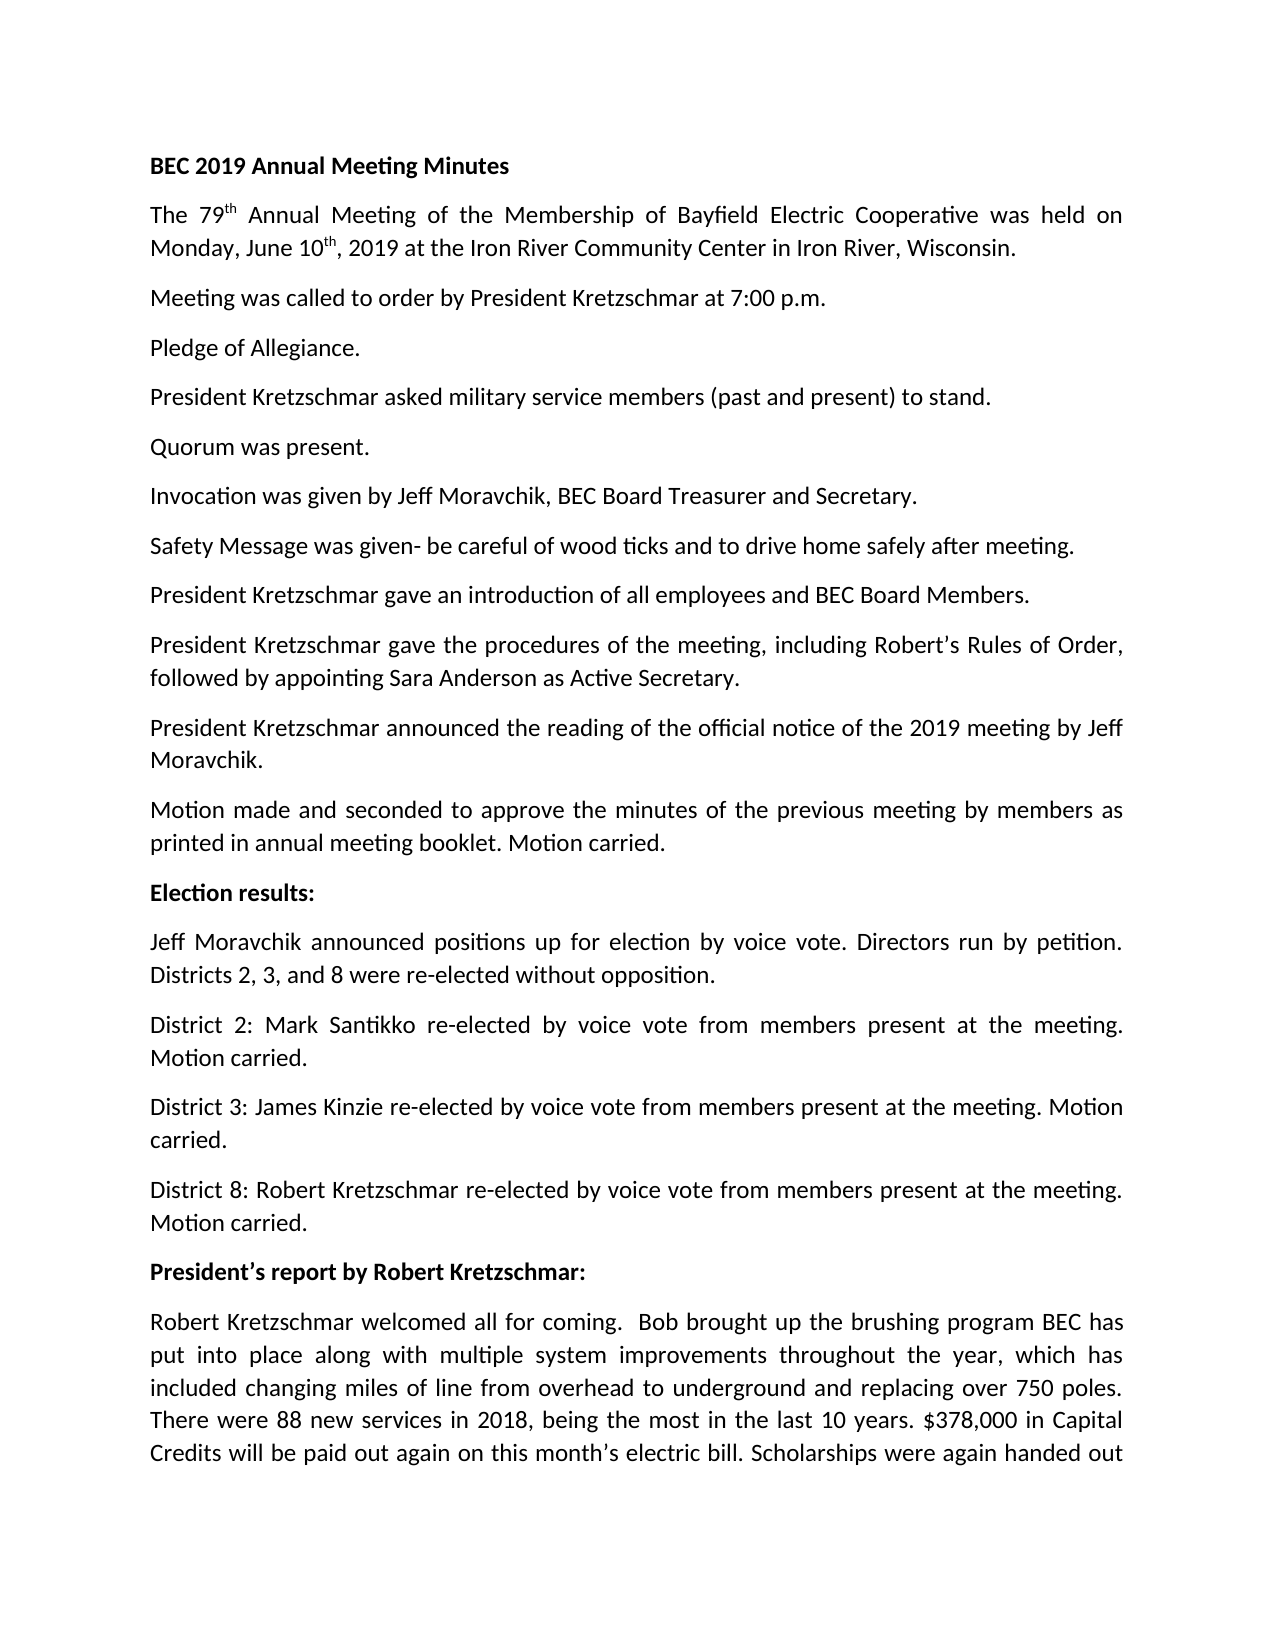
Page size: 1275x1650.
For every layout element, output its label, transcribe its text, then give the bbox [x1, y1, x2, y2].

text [150, 1306, 1125, 1468]
text Safety Message was given- be careful of wood ticks and to drive home safely after meeting. [150, 530, 1125, 561]
text Motion made and seconded to approve the minutes of the previous meeting by members as printed in annual meeting booklet. Motion carried. [150, 794, 1125, 858]
text President Kretzschmar announced the reading of the official notice of the 2019 meeting by Jeff Moravchik. [150, 712, 1125, 775]
text President Kretzschmar gave the procedures of the meeting, including Robert’s Rules of Order, followed by appointing Sara Anderson as Active Secretary. [150, 629, 1125, 693]
text Jeff Moravchik announced positions up for election by voice vote. Directors run by petition. Districts 2, 3, and 8 were re-elected without opposition. [150, 926, 1125, 990]
text Meeting was called to order by President Kretzschmar at 7:00 p.m. [150, 282, 1125, 313]
text The 79th Annual Meeting of the Membership of Bayfield Electric Cooperative was held on Monday, June 10th, 2019 at the Iron River Community Center in Iron River, Wisconsin. [150, 199, 1125, 263]
text District 8: Robert Kretzschmar re-elected by voice vote from members present at the meeting. Motion carried. [150, 1174, 1125, 1237]
text District 2: Mark Santikko re-elected by voice vote from members present at the meeting. Motion carried. [150, 1009, 1125, 1072]
text President’s report by Robert Kretzschmar: [150, 1256, 1125, 1287]
text President Kretzschmar gave an introduction of all employees and BEC Board Members. [150, 579, 1125, 610]
text Pledge of Allegiance. [150, 332, 1125, 362]
text BEC 2019 Annual Meeting Minutes [150, 150, 1125, 181]
text District 3: James Kinzie re-elected by voice vote from members present at the meeting. Motion carried. [150, 1091, 1125, 1155]
text Invocation was given by Jeff Moravchik, BEC Board Treasurer and Secretary. [150, 480, 1125, 511]
text Election results: [150, 877, 1125, 907]
text Quorum was present. [150, 431, 1125, 461]
text President Kretzschmar asked military service members (past and present) to stand. [150, 381, 1125, 412]
